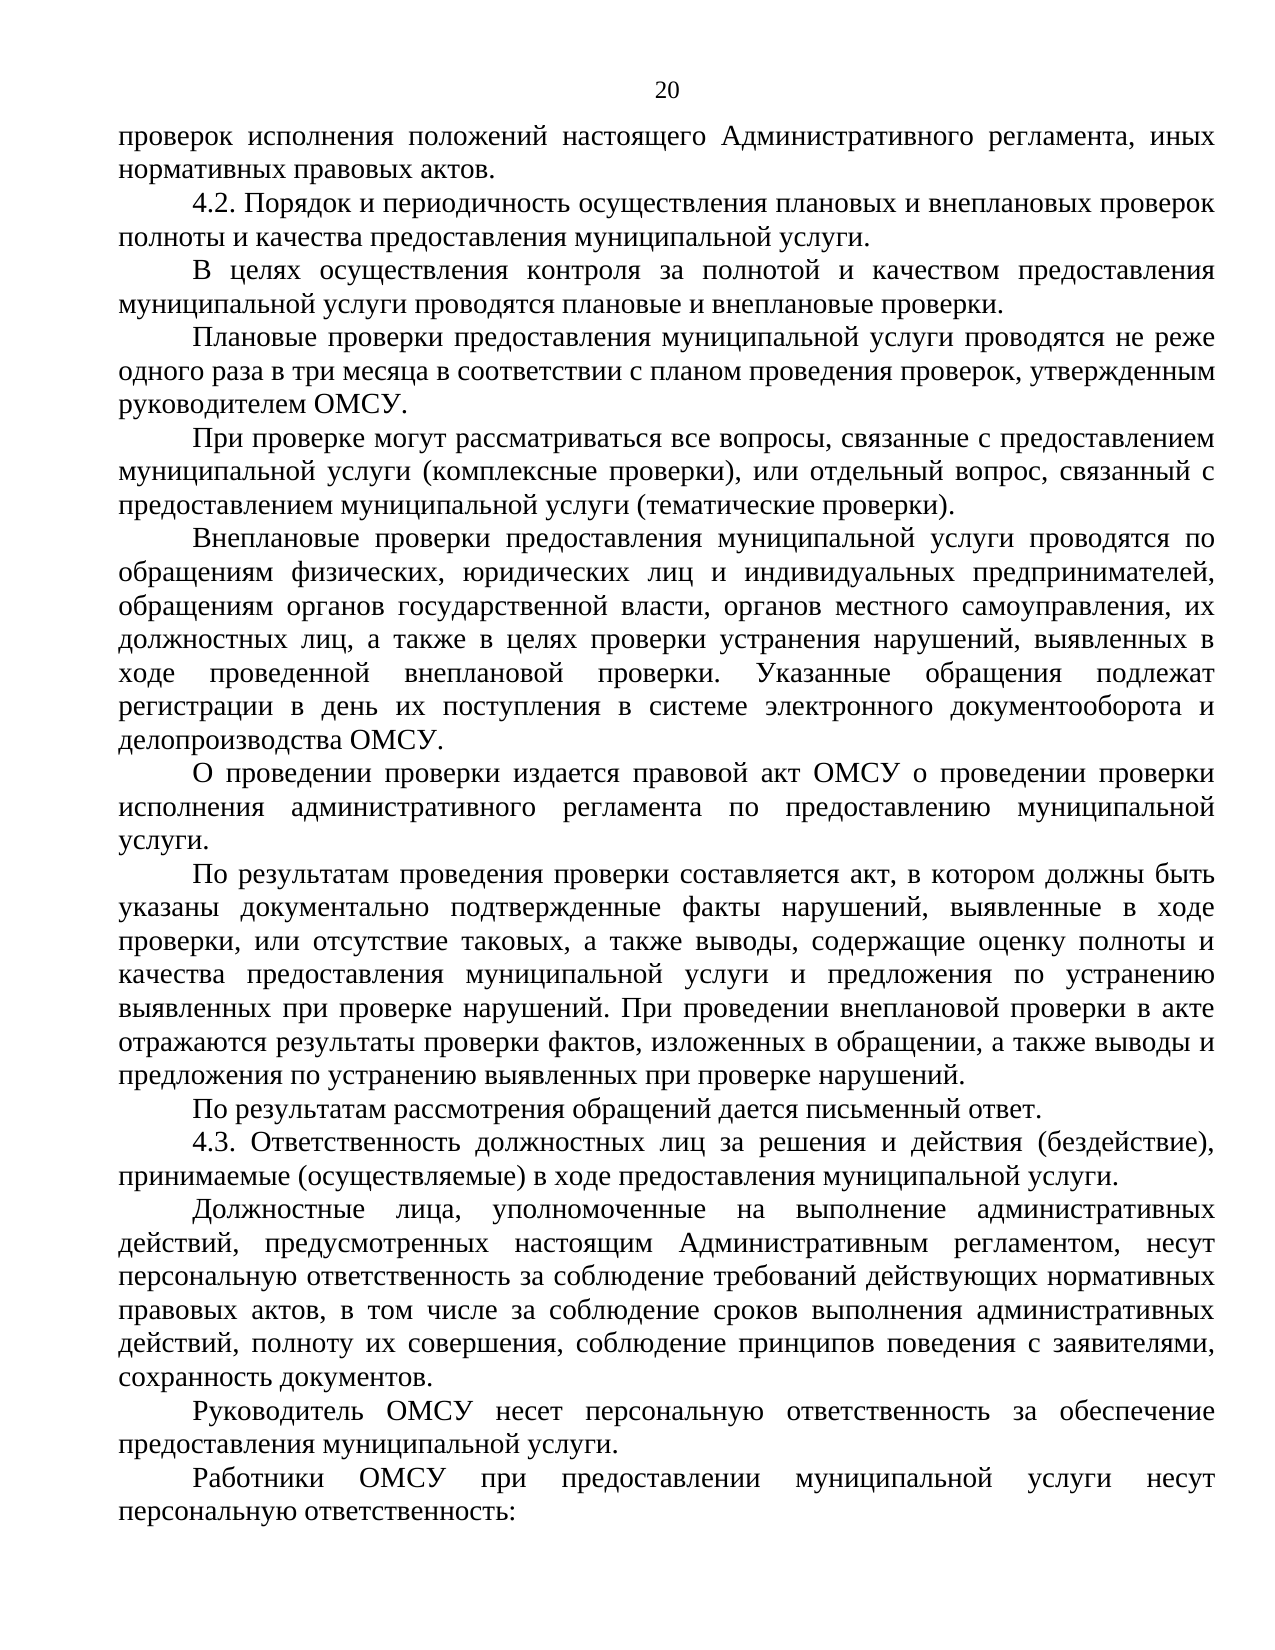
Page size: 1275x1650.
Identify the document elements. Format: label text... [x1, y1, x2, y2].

text По результатам рассмотрения обращений дается письменный ответ. [118, 1091, 1216, 1124]
text По результатам проведения проверки составляется акт, в котором должны быть указаны документально подтвержденные факты нарушений, выявленные в ходе проверки, или отсутствие таковых, а также выводы, содержащие оценку полноты и качества предоставления муниципальной услуги и предложения по устранению выявленных при проверке нарушений. При проведении внеплановой проверки в акте отражаются результаты проверки фактов, изложенных в обращении, а также выводы и предложения по устранению выявленных при проверке нарушений. [118, 856, 1216, 1091]
text 4.2. Порядок и периодичность осуществления плановых и внеплановых проверок полноты и качества предоставления муниципальной услуги. [118, 185, 1216, 252]
text Плановые проверки предоставления муниципальной услуги проводятся не реже одного раза в три месяца в соответствии с планом проведения проверок, утвержденным руководителем ОМСУ. [118, 319, 1216, 420]
text О проведении проверки издается правовой акт ОМСУ о проведении проверки исполнения административного регламента по предоставлению муниципальной услуги. [118, 755, 1216, 856]
text Руководитель ОМСУ несет персональную ответственность за обеспечение предоставления муниципальной услуги. [118, 1393, 1216, 1460]
text Должностные лица, уполномоченные на выполнение административных действий, предусмотренных настоящим Административным регламентом, несут персональную ответственность за соблюдение требований действующих нормативных правовых актов, в том числе за соблюдение сроков выполнения административных действий, полноту их совершения, соблюдение принципов поведения с заявителями, сохранность документов. [118, 1191, 1216, 1393]
text Внеплановые проверки предоставления муниципальной услуги проводятся по обращениям физических, юридических лиц и индивидуальных предпринимателей, обращениям органов государственной власти, органов местного самоуправления, их должностных лиц, а также в целях проверки устранения нарушений, выявленных в ходе проведенной внеплановой проверки. Указанные обращения подлежат регистрации в день их поступления в системе электронного документооборота и делопроизводства ОМСУ. [118, 521, 1216, 755]
text При проверке могут рассматриваться все вопросы, связанные с предоставлением муниципальной услуги (комплексные проверки), или отдельный вопрос, связанный с предоставлением муниципальной услуги (тематические проверки). [118, 420, 1216, 521]
text Работники ОМСУ при предоставлении муниципальной услуги несут персональную ответственность: [118, 1460, 1216, 1527]
text В целях осуществления контроля за полнотой и качеством предоставления муниципальной услуги проводятся плановые и внеплановые проверки. [118, 252, 1216, 319]
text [118, 118, 1216, 185]
text 4.3. Ответственность должностных лиц за решения и действия (бездействие), принимаемые (осуществляемые) в ходе предоставления муниципальной услуги. [118, 1124, 1216, 1191]
